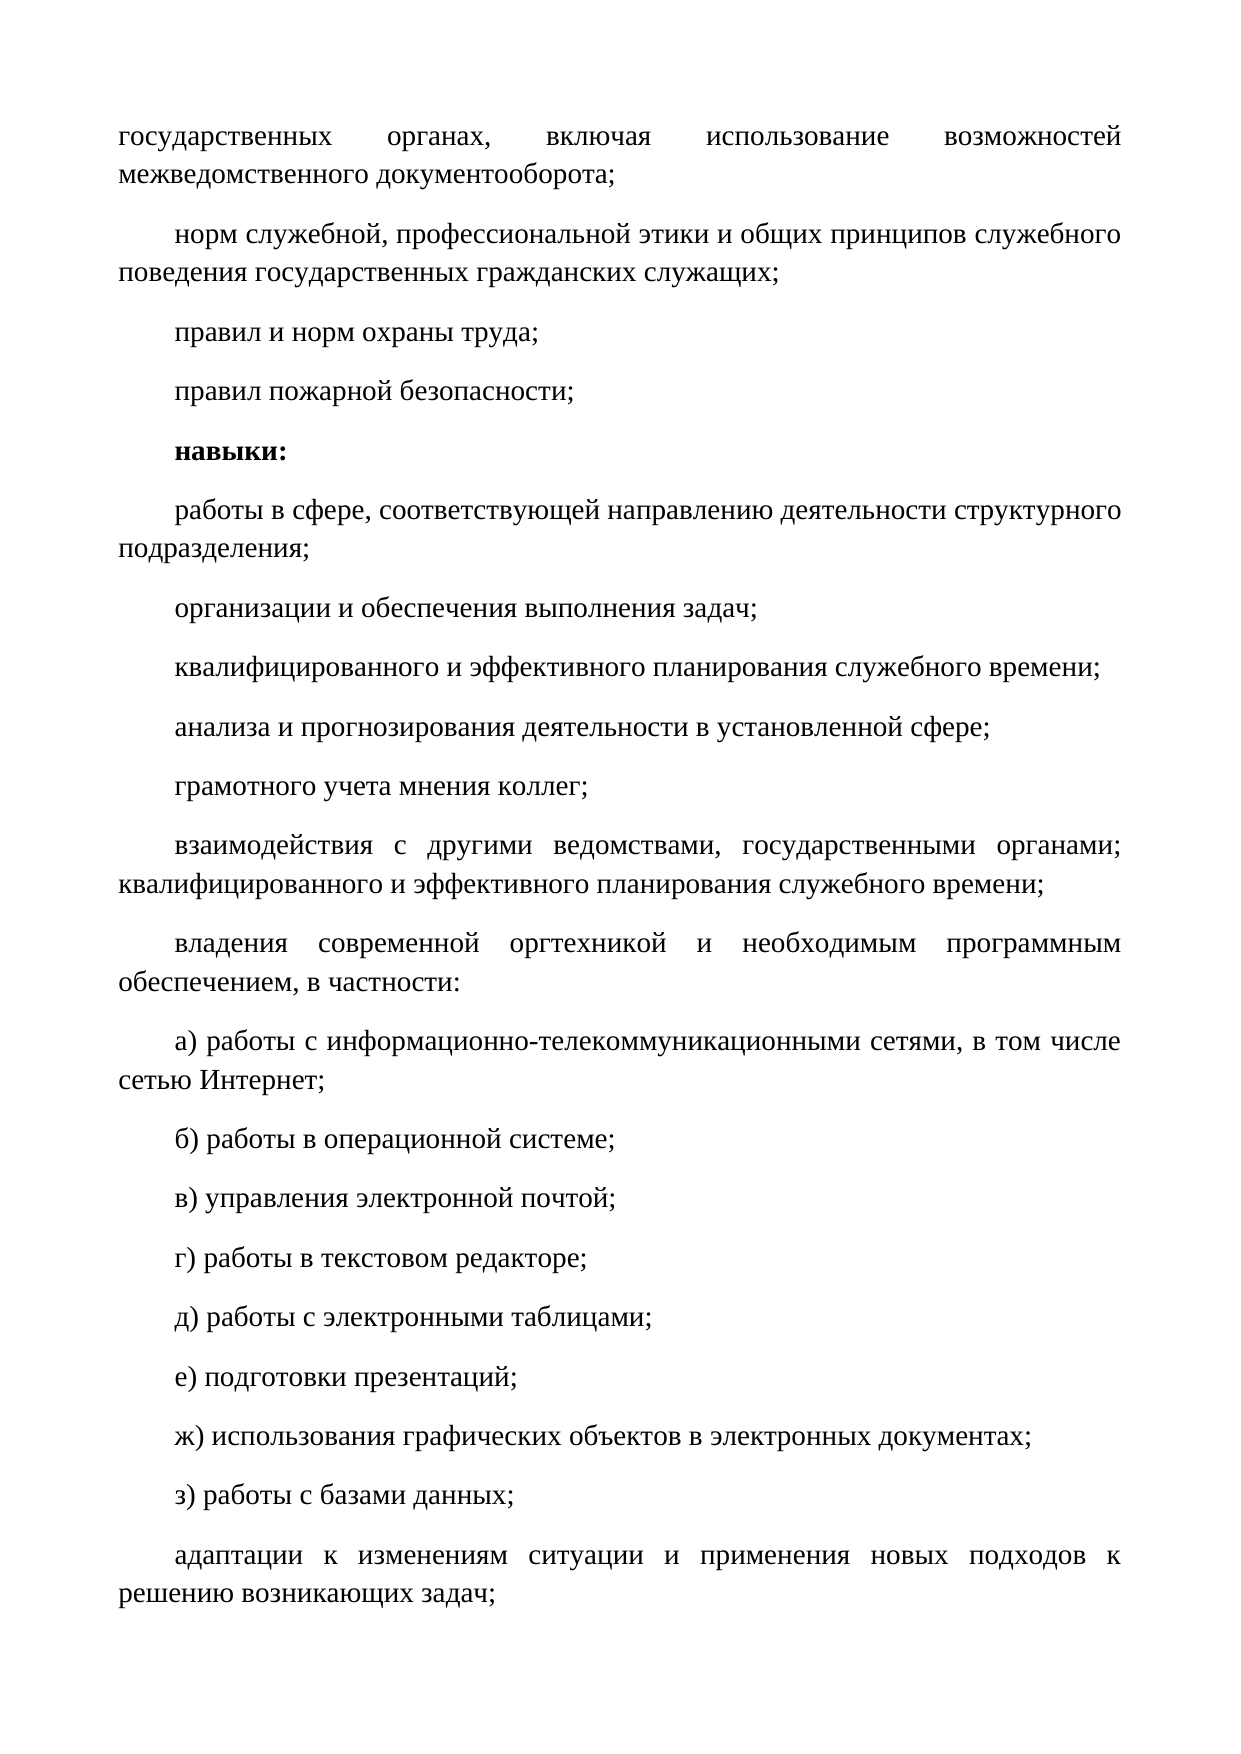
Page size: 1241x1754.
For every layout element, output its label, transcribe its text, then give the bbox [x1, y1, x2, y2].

text правил и норм охраны труда; [118, 314, 1122, 347]
text д) работы с электронными таблицами; [118, 1299, 1122, 1333]
text владения современной оргтехникой и необходимым программным обеспечением, в частности: [118, 925, 1122, 997]
text адаптации к изменениям ситуации и применения новых подходов к решению возникающих задач; [118, 1537, 1122, 1609]
text навыки: [118, 433, 1122, 466]
text правил пожарной безопасности; [118, 373, 1122, 407]
text а) работы с информационно-телекоммуникационными сетями, в том числе сетью Интернет; [118, 1023, 1122, 1095]
text е) подготовки презентаций; [118, 1359, 1122, 1392]
text грамотного учета мнения коллег; [118, 768, 1122, 802]
text ж) использования графических объектов в электронных документах; [118, 1418, 1122, 1452]
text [118, 118, 1122, 190]
text г) работы в текстовом редакторе; [118, 1240, 1122, 1273]
text организации и обеспечения выполнения задач; [118, 590, 1122, 623]
text в) управления электронной почтой; [118, 1181, 1122, 1214]
text норм служебной, профессиональной этики и общих принципов служебного поведения государственных гражданских служащих; [118, 216, 1122, 288]
text взаимодействия с другими ведомствами, государственными органами; квалифицированного и эффективного планирования служебного времени; [118, 827, 1122, 899]
text анализа и прогнозирования деятельности в установленной сфере; [118, 709, 1122, 742]
text работы в сфере, соответствующей направлению деятельности структурного подразделения; [118, 492, 1122, 564]
text квалифицированного и эффективного планирования служебного времени; [118, 649, 1122, 683]
text з) работы с базами данных; [118, 1477, 1122, 1511]
text б) работы в операционной системе; [118, 1121, 1122, 1155]
